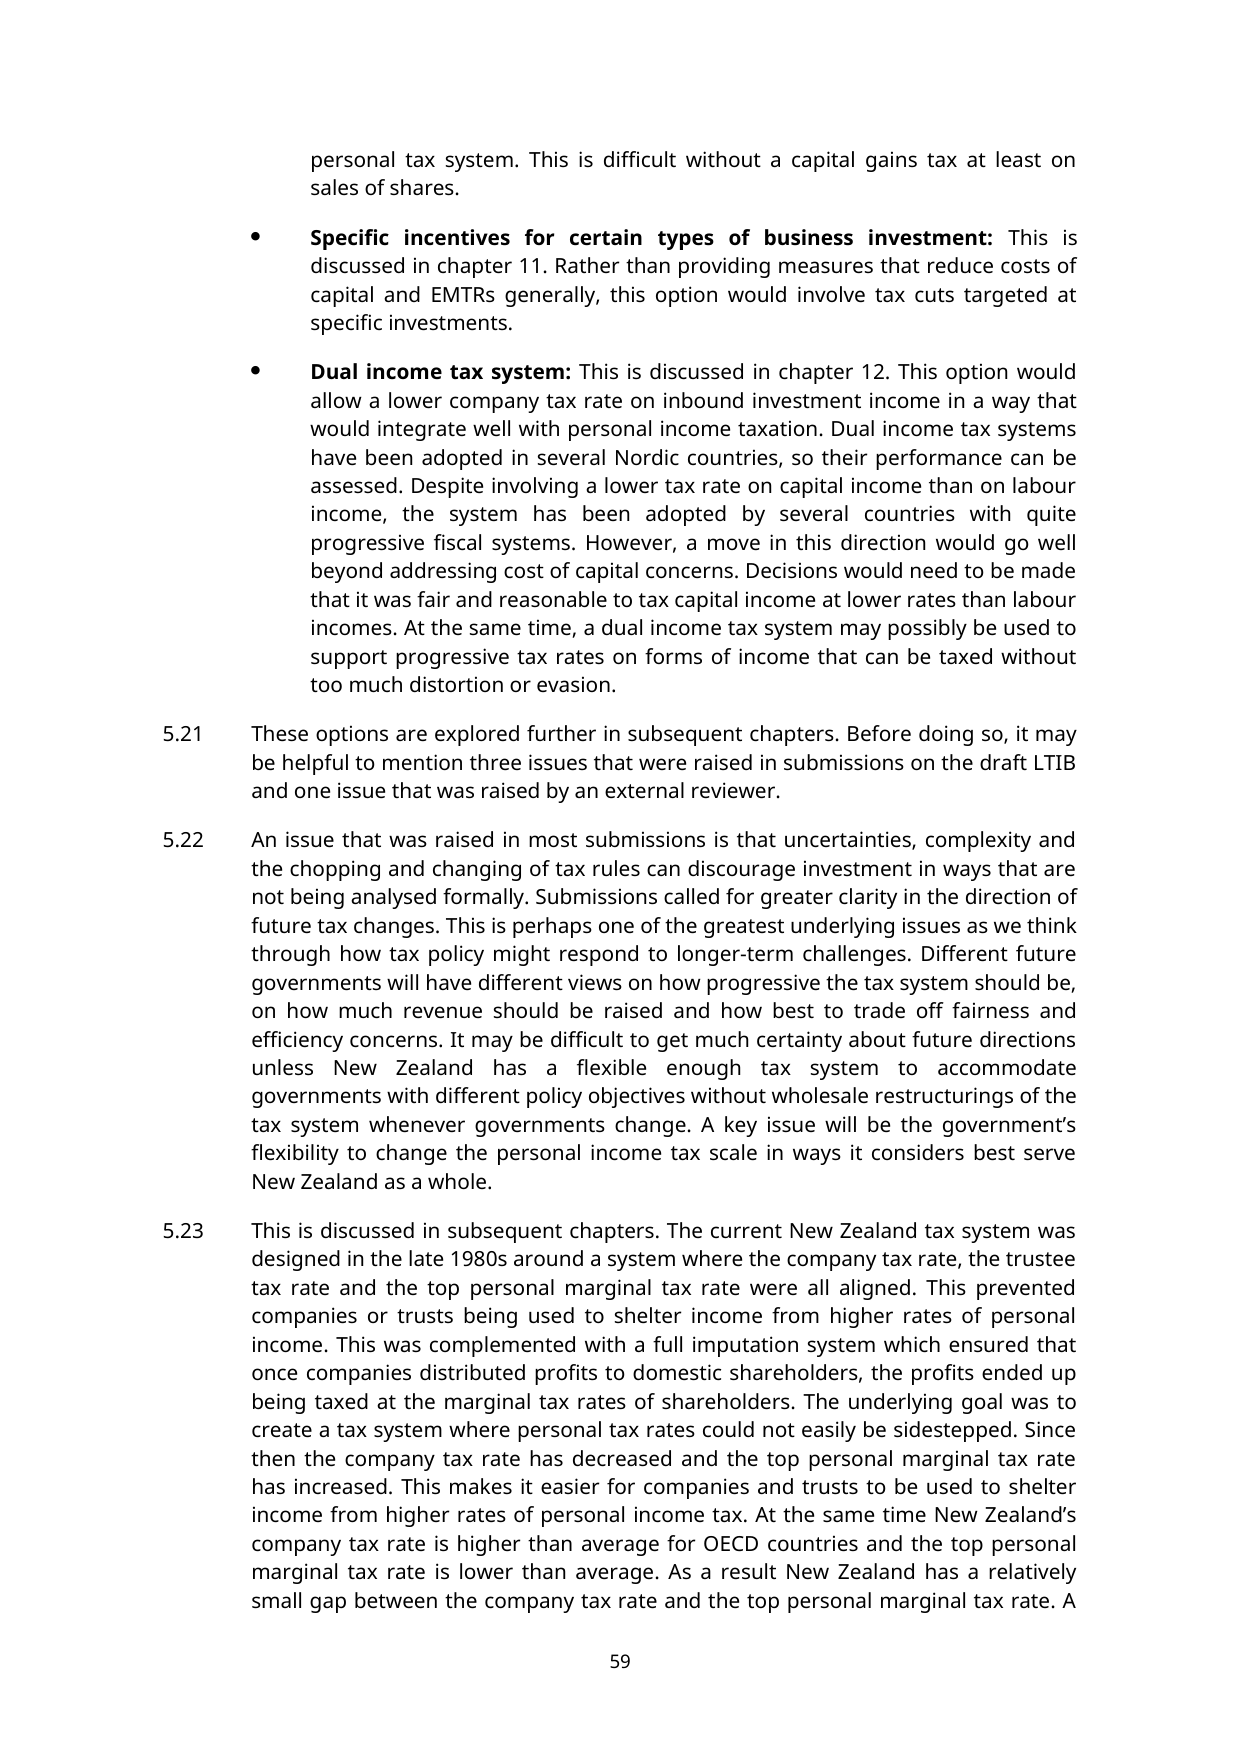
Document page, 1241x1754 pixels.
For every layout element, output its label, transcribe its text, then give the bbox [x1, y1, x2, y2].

text These options are explored further in subsequent chapters. Before doing so, it may be helpful to mention three issues that were raised in submissions on the draft LTIB and one issue that was raised by an external reviewer. [162, 719, 1078, 805]
text Dual income tax system: This is discussed in chapter 12. This option would allow a lower company tax rate on inbound investment income in a way that would integrate well with personal income taxation. Dual income tax systems have been adopted in several Nordic countries, so their performance can be assessed. Despite involving a lower tax rate on capital income than on labour income, the system has been adopted by several countries with quite progressive fiscal systems. However, a move in this direction would go well beyond addressing cost of capital concerns. Decisions would need to be made that it was fair and reasonable to tax capital income at lower rates than labour incomes. At the same time, a dual income tax system may possibly be used to support progressive tax rates on forms of income that can be taxed without too much distortion or evasion. [251, 357, 1078, 699]
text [251, 145, 1078, 202]
text Specific incentives for certain types of business investment: This is discussed in chapter 11. Rather than providing measures that reduce costs of capital and EMTRs generally, this option would involve tax cuts targeted at specific investments. [251, 223, 1078, 337]
text An issue that was raised in most submissions is that uncertainties, complexity and the chopping and changing of tax rules can discourage investment in ways that are not being analysed formally. Submissions called for greater clarity in the direction of future tax changes. This is perhaps one of the greatest underlying issues as we think through how tax policy might respond to longer-term challenges. Different future governments will have different views on how progressive the tax system should be, on how much revenue should be raised and how best to trade off fairness and efficiency concerns. It may be difficult to get much certainty about future directions unless New Zealand has a flexible enough tax system to accommodate governments with different policy objectives without wholesale restructurings of the tax system whenever governments change. A key issue will be the government’s flexibility to change the personal income tax scale in ways it considers best serve New Zealand as a whole. [162, 826, 1078, 1195]
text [162, 1216, 1078, 1614]
